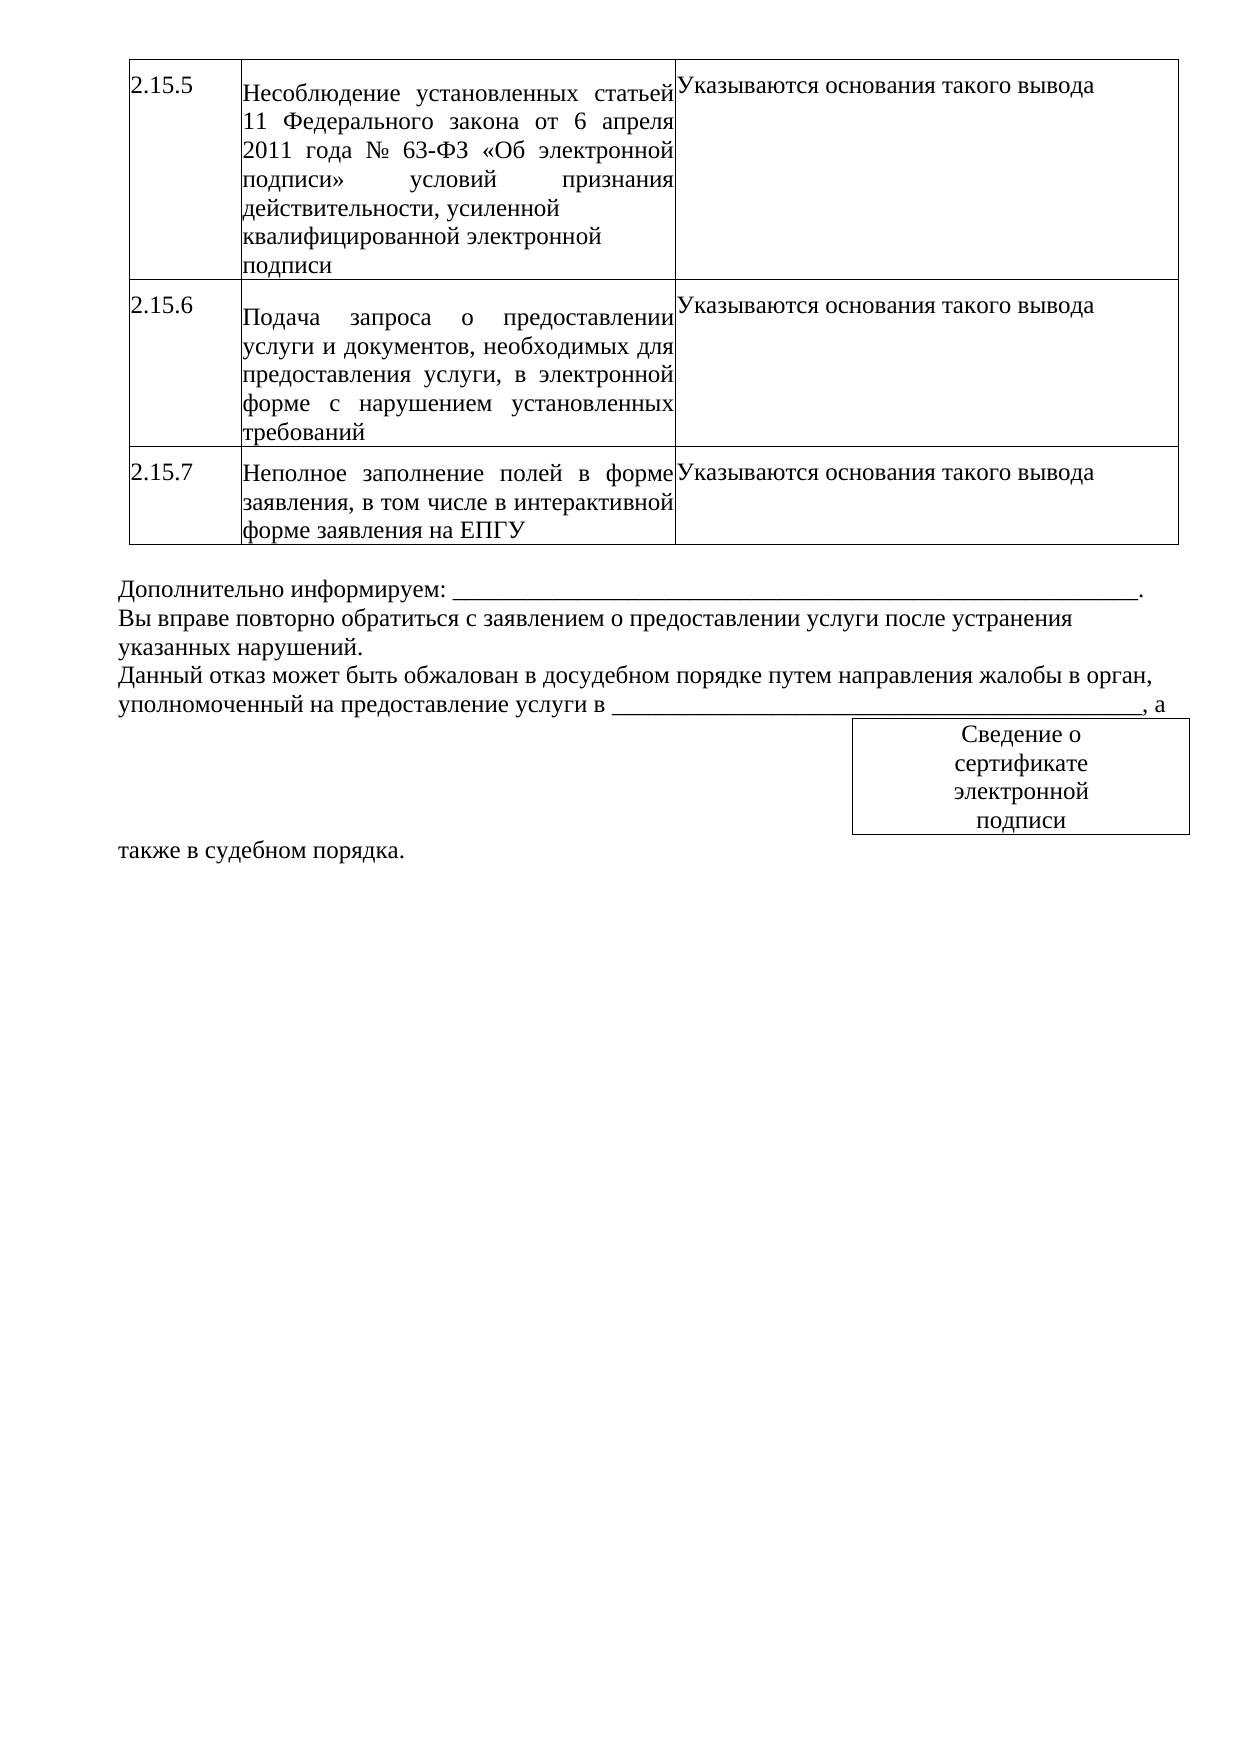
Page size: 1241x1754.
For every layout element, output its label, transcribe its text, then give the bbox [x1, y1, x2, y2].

text также в судебном порядка. [118, 835, 1190, 864]
table_cell 2.15.7 [130, 447, 241, 544]
table_cell Неполное заполнение полей в форме заявления, в том числе в интерактивной форме заявления на ЕПГУ [242, 447, 675, 544]
table_cell 2.15.6 [130, 280, 241, 446]
table_header Сведение о сертификате электронной подписи [853, 719, 1189, 834]
text Дополнительно информируем: . [118, 574, 1190, 603]
table_header 2.15.5 [130, 60, 241, 279]
table_cell Подача запроса о предоставлении услуги и документов, необходимых для предоставления услуги, в электронной форме с нарушением установленных требований [242, 280, 675, 446]
table_cell Указываются основания такого вывода [676, 280, 1178, 446]
table_header Несоблюдение установленных статьей 11 Федерального закона от 6 апреля 2011 года № 63-ФЗ «Об электронной подписи» условий признания действительности, усиленной квалифицированной электронной подписи [242, 60, 675, 279]
table_cell Указываются основания такого вывода [676, 447, 1178, 544]
table_header Указываются основания такого вывода [676, 60, 1178, 279]
text Вы вправе повторно обратиться c заявлением о предоставлении услуги после устранения указанных нарушений. [118, 603, 1190, 660]
text Данный отказ может быть обжалован в досудебном порядке путем направления жалобы в орган, уполномоченный на предоставление услуги в , а [118, 660, 1190, 718]
